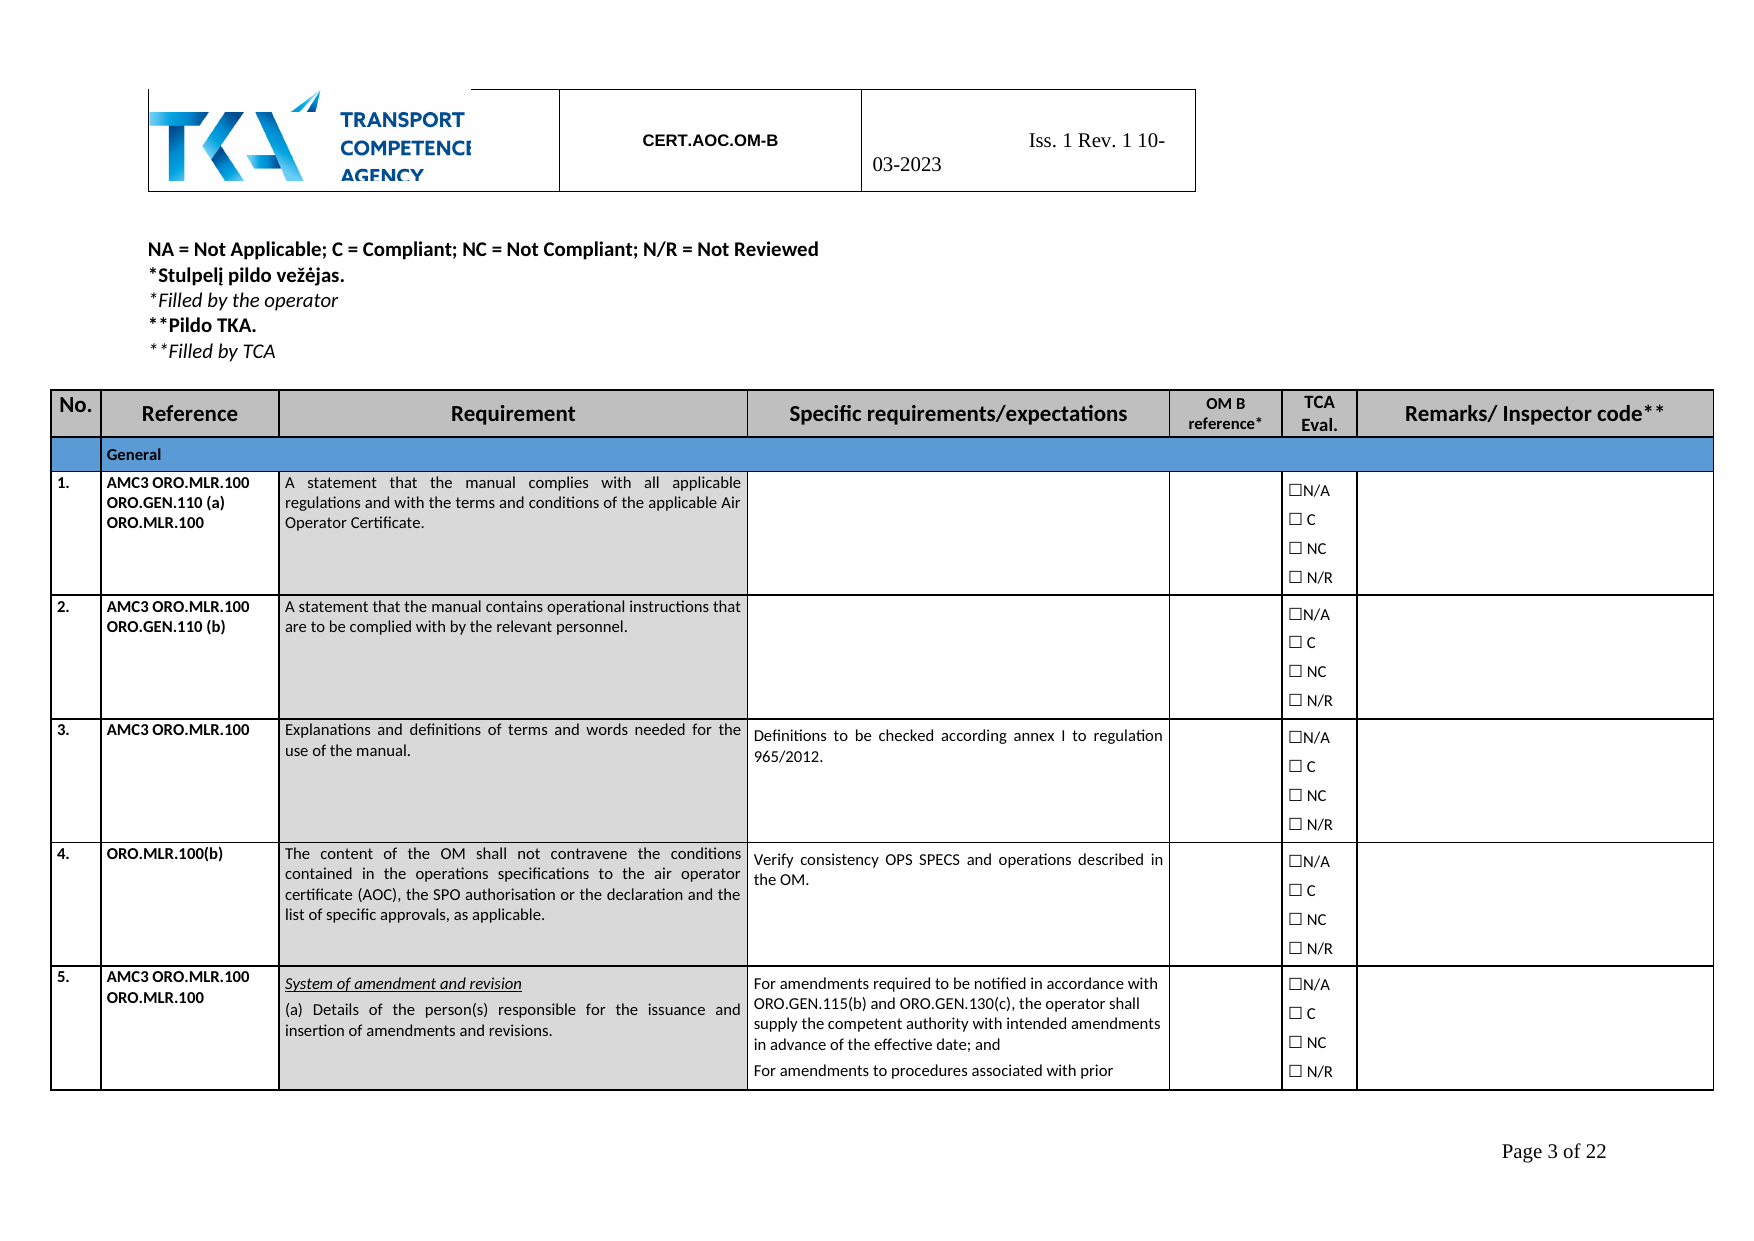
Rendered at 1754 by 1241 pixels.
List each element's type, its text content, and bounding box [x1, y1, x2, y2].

table_cell N/A C NC N/R [1283, 472, 1356, 594]
table_cell [52, 472, 100, 594]
text *Filled by the operator [148, 287, 1606, 313]
table_header No. [52, 391, 100, 436]
table_cell The content of the OM shall not contravene the conditions contained in the operations specifications to the air operator certificate (AOC), the SPO authorisation or the declaration and the list of specific approvals, as applicable. [280, 843, 747, 965]
table_cell AMC3 ORO.MLR.100 ORO.GEN.110 (a) ORO.MLR.100 [102, 472, 278, 594]
table_cell N/A C NC N/R [1283, 843, 1356, 965]
table_cell A statement that the manual contains operational instructions that are to be complied with by the relevant personnel. [280, 596, 747, 718]
table_header Remarks/ Inspector code** [1358, 391, 1713, 436]
table_header Requirement [280, 391, 747, 436]
table_cell [1358, 843, 1713, 965]
table_cell [1170, 967, 1281, 1089]
table_cell [1358, 596, 1713, 718]
table_cell A statement that the manual complies with all applicable regulations and with the terms and conditions of the applicable Air Operator Certificate. [280, 472, 747, 594]
table_cell Definitions to be checked according annex I to regulation 965/2012. [748, 720, 1169, 842]
text **Filled by TCA [148, 338, 1606, 363]
table_cell [52, 596, 100, 718]
table_cell [1170, 472, 1281, 594]
table_cell General [102, 438, 1713, 471]
table_cell [52, 720, 100, 842]
table_cell [748, 472, 1169, 594]
table_cell AMC3 ORO.MLR.100 [102, 720, 278, 842]
text NA = Not Applicable; C = Compliant; NC = Not Compliant; N/R = Not Reviewed [148, 236, 1606, 262]
table_cell [748, 596, 1169, 718]
table_cell [1170, 596, 1281, 718]
table_cell [52, 967, 100, 1089]
table_cell N/A C NC N/R [1283, 596, 1356, 718]
table_cell Explanations and definitions of terms and words needed for the use of the manual. [280, 720, 747, 842]
table_cell System of amendment and revision (a) Details of the person(s) responsible for the issuance and insertion of amendments and revisions. [280, 967, 747, 1089]
table_cell [1358, 720, 1713, 842]
table_cell AMC3 ORO.MLR.100 ORO.GEN.110 (b) [102, 596, 278, 718]
table_cell [52, 843, 100, 965]
picture [149, 89, 471, 181]
table_cell Verify consistency OPS SPECS and operations described in the OM. [748, 843, 1169, 965]
table_header Specific requirements/expectations [748, 391, 1169, 436]
table_cell N/A C NC N/R [1283, 720, 1356, 842]
table_cell AMC3 ORO.MLR.100 ORO.MLR.100 [102, 967, 278, 1089]
text **Pildo TKA. [148, 313, 1606, 338]
table_cell N/A C NC N/R [1283, 967, 1356, 1089]
text *Stulpelį pildo vežėjas. [148, 262, 1606, 287]
table_header Reference [102, 391, 278, 436]
table_cell [1358, 472, 1713, 594]
table_cell [1170, 720, 1281, 842]
table_cell [52, 438, 100, 471]
table_cell [1170, 843, 1281, 965]
table_header OM B reference* [1170, 391, 1281, 436]
table_cell [1358, 967, 1713, 1089]
table_cell ORO.MLR.100(b) [102, 843, 278, 965]
table_header TCA Eval. [1283, 391, 1356, 436]
